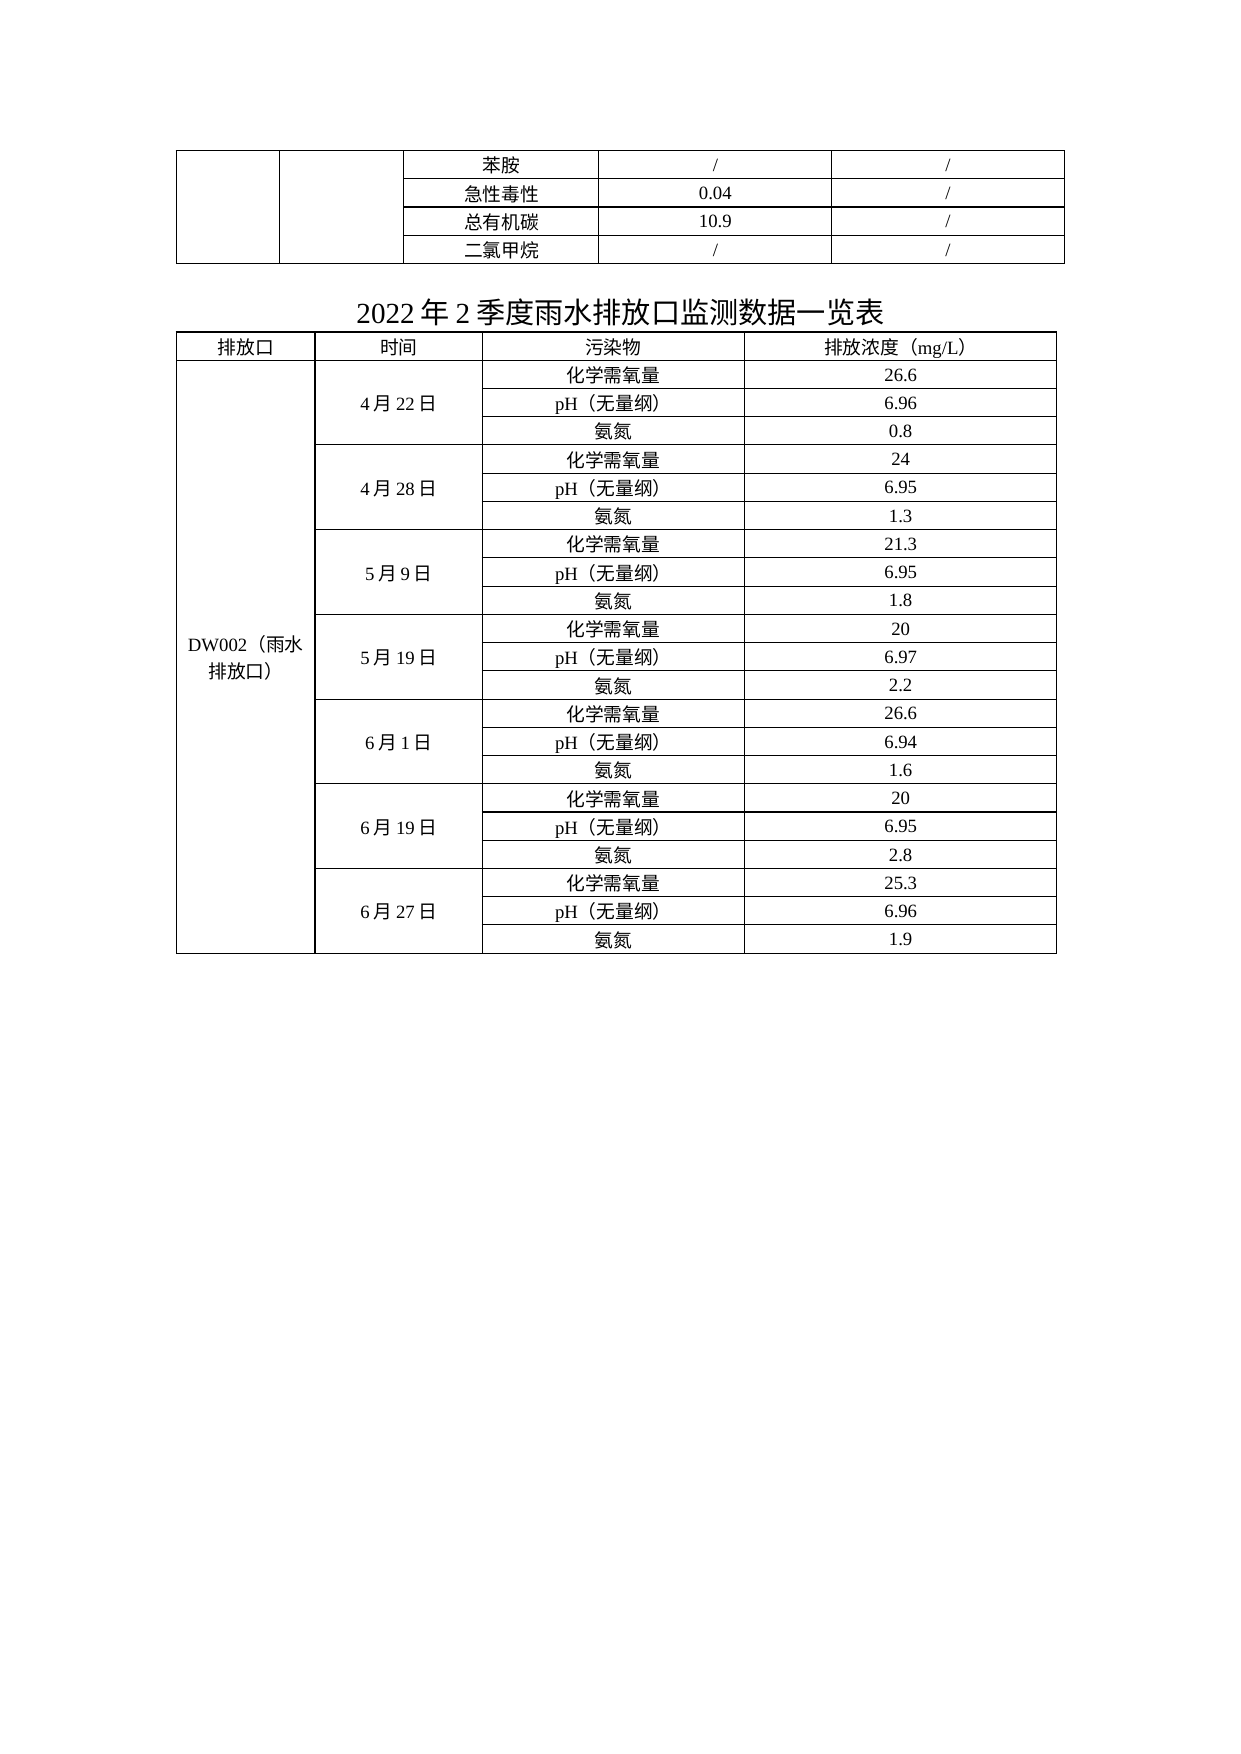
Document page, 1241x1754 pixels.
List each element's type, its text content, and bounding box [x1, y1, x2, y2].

table_cell / [599, 236, 831, 263]
table_cell pH（无量纲） [483, 389, 744, 416]
table_cell 6月27日 [316, 869, 482, 952]
table_cell 0.04 [599, 179, 831, 206]
table_cell 6月1日 [316, 700, 482, 783]
table_cell / [832, 179, 1064, 206]
table_cell 1.3 [745, 502, 1056, 529]
table_cell 氨氮 [483, 671, 744, 698]
table_cell 氨氮 [483, 841, 744, 868]
table_cell 氨氮 [483, 587, 744, 614]
table_cell 化学需氧量 [483, 784, 744, 811]
table_cell pH（无量纲） [483, 897, 744, 924]
table_cell 总有机碳 [404, 208, 598, 235]
table_cell 化学需氧量 [483, 615, 744, 642]
table_cell 氨氮 [483, 756, 744, 783]
table_header 时间 [316, 333, 482, 360]
table_cell 化学需氧量 [483, 445, 744, 473]
table_cell 10.9 [599, 208, 831, 235]
table_cell 化学需氧量 [483, 700, 744, 727]
table_cell 氨氮 [483, 925, 744, 952]
table_cell 2.2 [745, 671, 1056, 698]
text 2022年2季度雨水排放口监测数据一览表 [187, 289, 1053, 331]
table_cell 1.9 [745, 925, 1056, 952]
table_cell 氨氮 [483, 417, 744, 444]
table_cell 1.8 [745, 587, 1056, 614]
table_cell 26.6 [745, 361, 1056, 388]
table_cell 6.96 [745, 897, 1056, 924]
table_cell DW002（雨水排放口） [177, 361, 314, 952]
table_cell 1.6 [745, 756, 1056, 783]
table_cell / [832, 151, 1064, 178]
table_cell 6.94 [745, 728, 1056, 755]
table_cell 5月19日 [316, 615, 482, 698]
table_cell 二氯甲烷 [404, 236, 598, 263]
table_cell 4月28日 [316, 445, 482, 529]
table_header 排放口 [177, 333, 314, 360]
table_cell 6.95 [745, 813, 1056, 839]
table_cell 6月19日 [316, 784, 482, 868]
table_cell 20 [745, 784, 1056, 811]
table_cell / [599, 151, 831, 178]
table_header 污染物 [483, 333, 744, 360]
table_cell 6.97 [745, 643, 1056, 670]
table_cell pH（无量纲） [483, 643, 744, 670]
table_cell 25.3 [745, 869, 1056, 896]
table_cell 急性毒性 [404, 179, 598, 206]
table_cell 化学需氧量 [483, 530, 744, 557]
table_cell 0.8 [745, 417, 1056, 444]
table_cell 4月22日 [316, 361, 482, 444]
table_cell 21.3 [745, 530, 1056, 557]
table_header 排放浓度（mg/L） [745, 333, 1056, 360]
table_cell 20 [745, 615, 1056, 642]
table_cell 2.8 [745, 841, 1056, 868]
table_cell pH（无量纲） [483, 813, 744, 839]
table_cell 24 [745, 445, 1056, 473]
table_cell pH（无量纲） [483, 728, 744, 755]
table_cell 苯胺 [404, 151, 598, 178]
table_cell 6.95 [745, 474, 1056, 501]
table_cell / [832, 208, 1064, 235]
table_cell / [832, 236, 1064, 263]
table_cell 化学需氧量 [483, 361, 744, 388]
table_cell 5月9日 [316, 530, 482, 614]
table_cell pH（无量纲） [483, 474, 744, 501]
table_cell 6.96 [745, 389, 1056, 416]
table_cell 26.6 [745, 700, 1056, 727]
table_cell pH（无量纲） [483, 558, 744, 586]
table_cell 氨氮 [483, 502, 744, 529]
table_cell 化学需氧量 [483, 869, 744, 896]
table_cell 6.95 [745, 558, 1056, 586]
